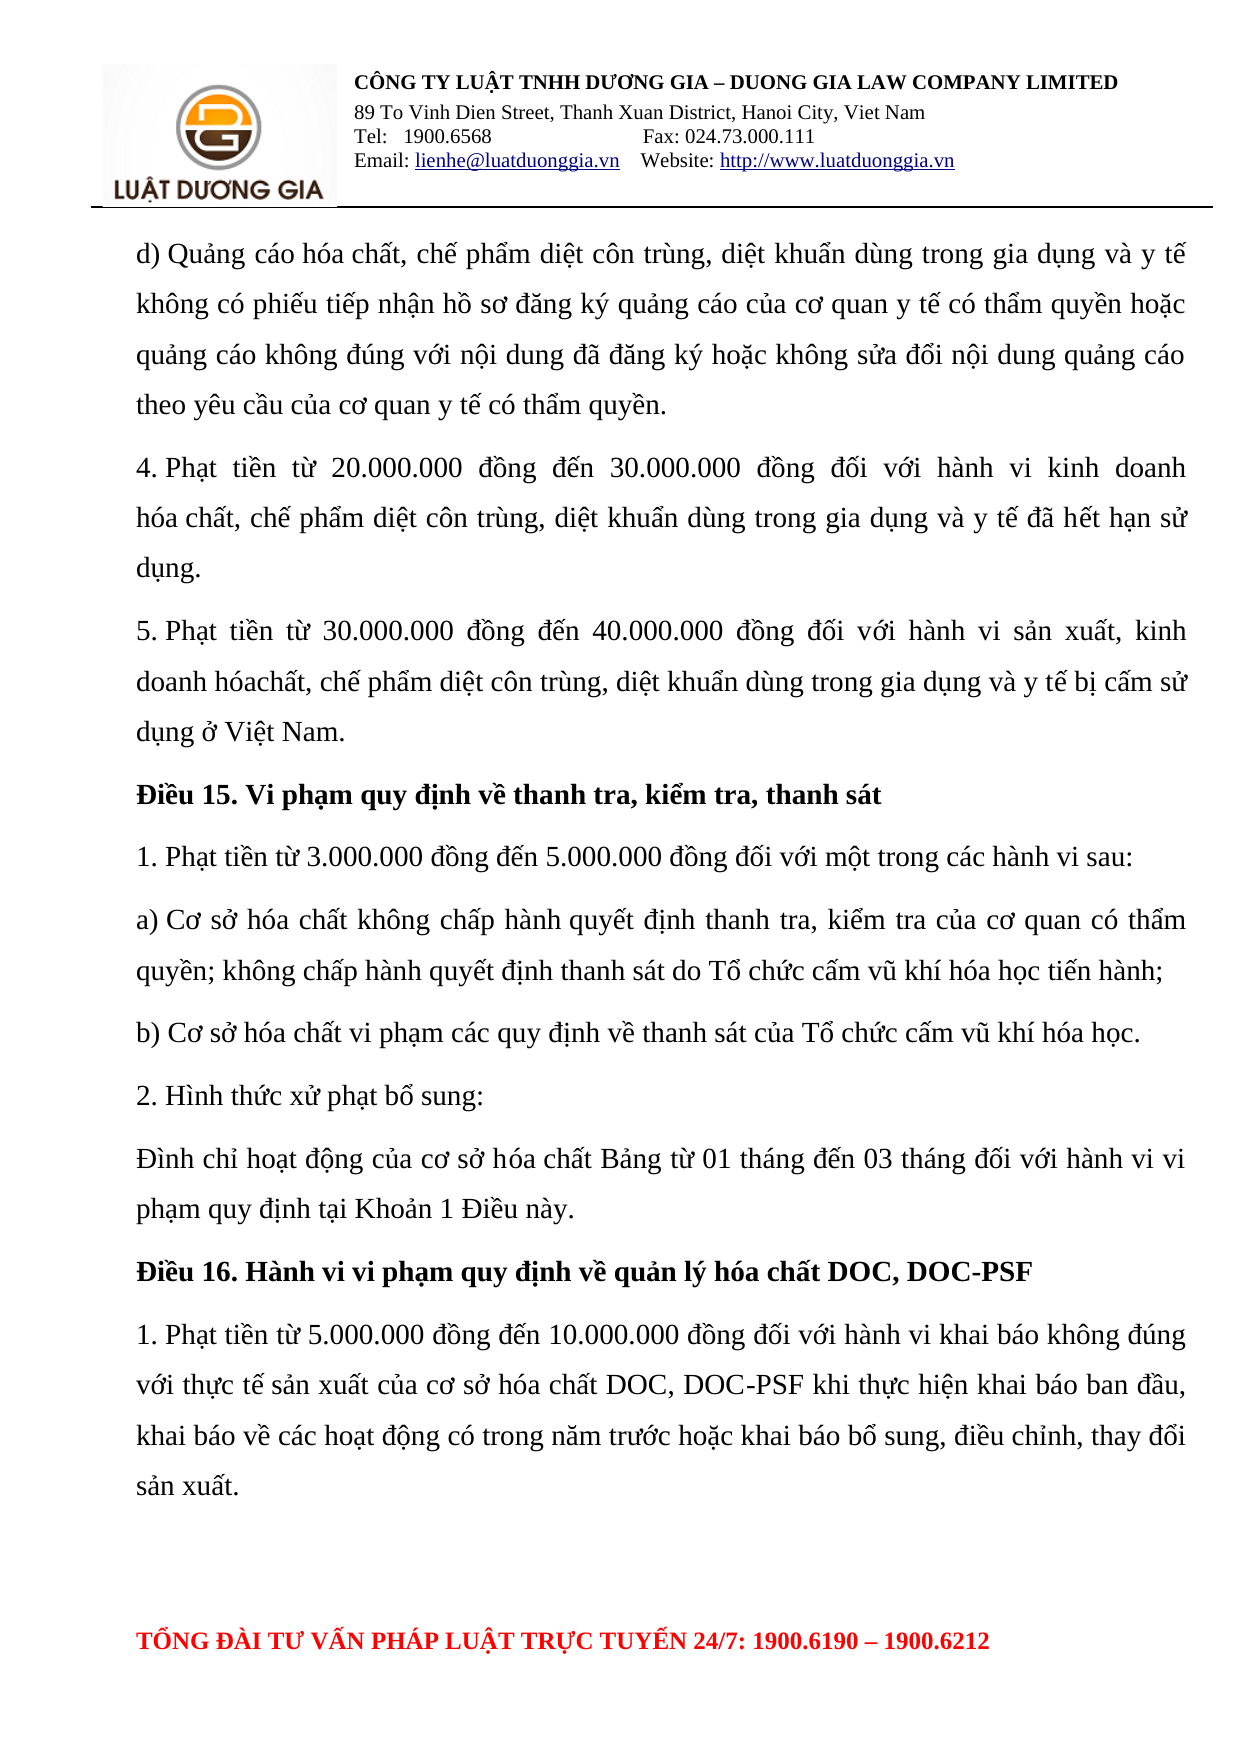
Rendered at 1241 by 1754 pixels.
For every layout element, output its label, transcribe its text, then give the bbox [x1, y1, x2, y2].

picture [102, 64, 338, 207]
text 1. Phạt tiền từ 5.000.000 đồng đến 10.000.000 đồng đối với hành vi khai báo không đúng với thực tế sản xuất của cơ sở hóa chất DOC, DOC-PSF khi thực hiện khai báo ban đầu, khai báo về các hoạt động có trong năm trước hoặc khai báo bổ sung, điều chỉnh, thay đổi sản xuất. [136, 1317, 1187, 1502]
text 2. Hình thức xử phạt bổ sung: [136, 1078, 1187, 1112]
text d) Quảng cáo hóa chất, chế phẩm diệt côn trùng, diệt khuẩn dùng trong gia dụng và y tế không có phiếu tiếp nhận hồ sơ đăng ký quảng cáo của cơ quan y tế có thẩm quyền hoặc quảng cáo không đúng với nội dung đã đăng ký hoặc không sửa đổi nội dung quảng cáo theo yêu cầu của cơ quan y tế có thẩm quyền. [136, 236, 1187, 421]
text 5. Phạt tiền từ 30.000.000 đồng đến 40.000.000 đồng đối với hành vi sản xuất, kinh doanh hóachất, chế phẩm diệt côn trùng, diệt khuẩn dùng trong gia dụng và y tế bị cấm sử dụng ở Việt Nam. [136, 613, 1187, 747]
text Đình chỉ hoạt động của cơ sở hóa chất Bảng từ 01 tháng đến 03 tháng đối với hành vi vi phạm quy định tại Khoản 1 Điều này. [136, 1141, 1187, 1225]
text a) Cơ sở hóa chất không chấp hành quyết định thanh tra, kiểm tra của cơ quan có thẩm quyền; không chấp hành quyết định thanh sát do Tổ chức cấm vũ khí hóa học tiến hành; [136, 902, 1187, 986]
text Điều 15. Vi phạm quy định về thanh tra, kiểm tra, thanh sát [136, 777, 1187, 810]
text Điều 16. Hành vi vi phạm quy định về quản lý hóa chất DOC, DOC-PSF [136, 1254, 1187, 1288]
text b) Cơ sở hóa chất vi phạm các quy định về thanh sát của Tổ chức cấm vũ khí hóa học. [136, 1016, 1187, 1049]
text 4. Phạt tiền từ 20.000.000 đồng đến 30.000.000 đồng đối với hành vi kinh doanh hóa chất, chế phẩm diệt côn trùng, diệt khuẩn dùng trong gia dụng và y tế đã hết hạn sử dụng. [136, 450, 1187, 584]
text 1. Phạt tiền từ 3.000.000 đồng đến 5.000.000 đồng đối với một trong các hành vi sau: [136, 839, 1187, 873]
